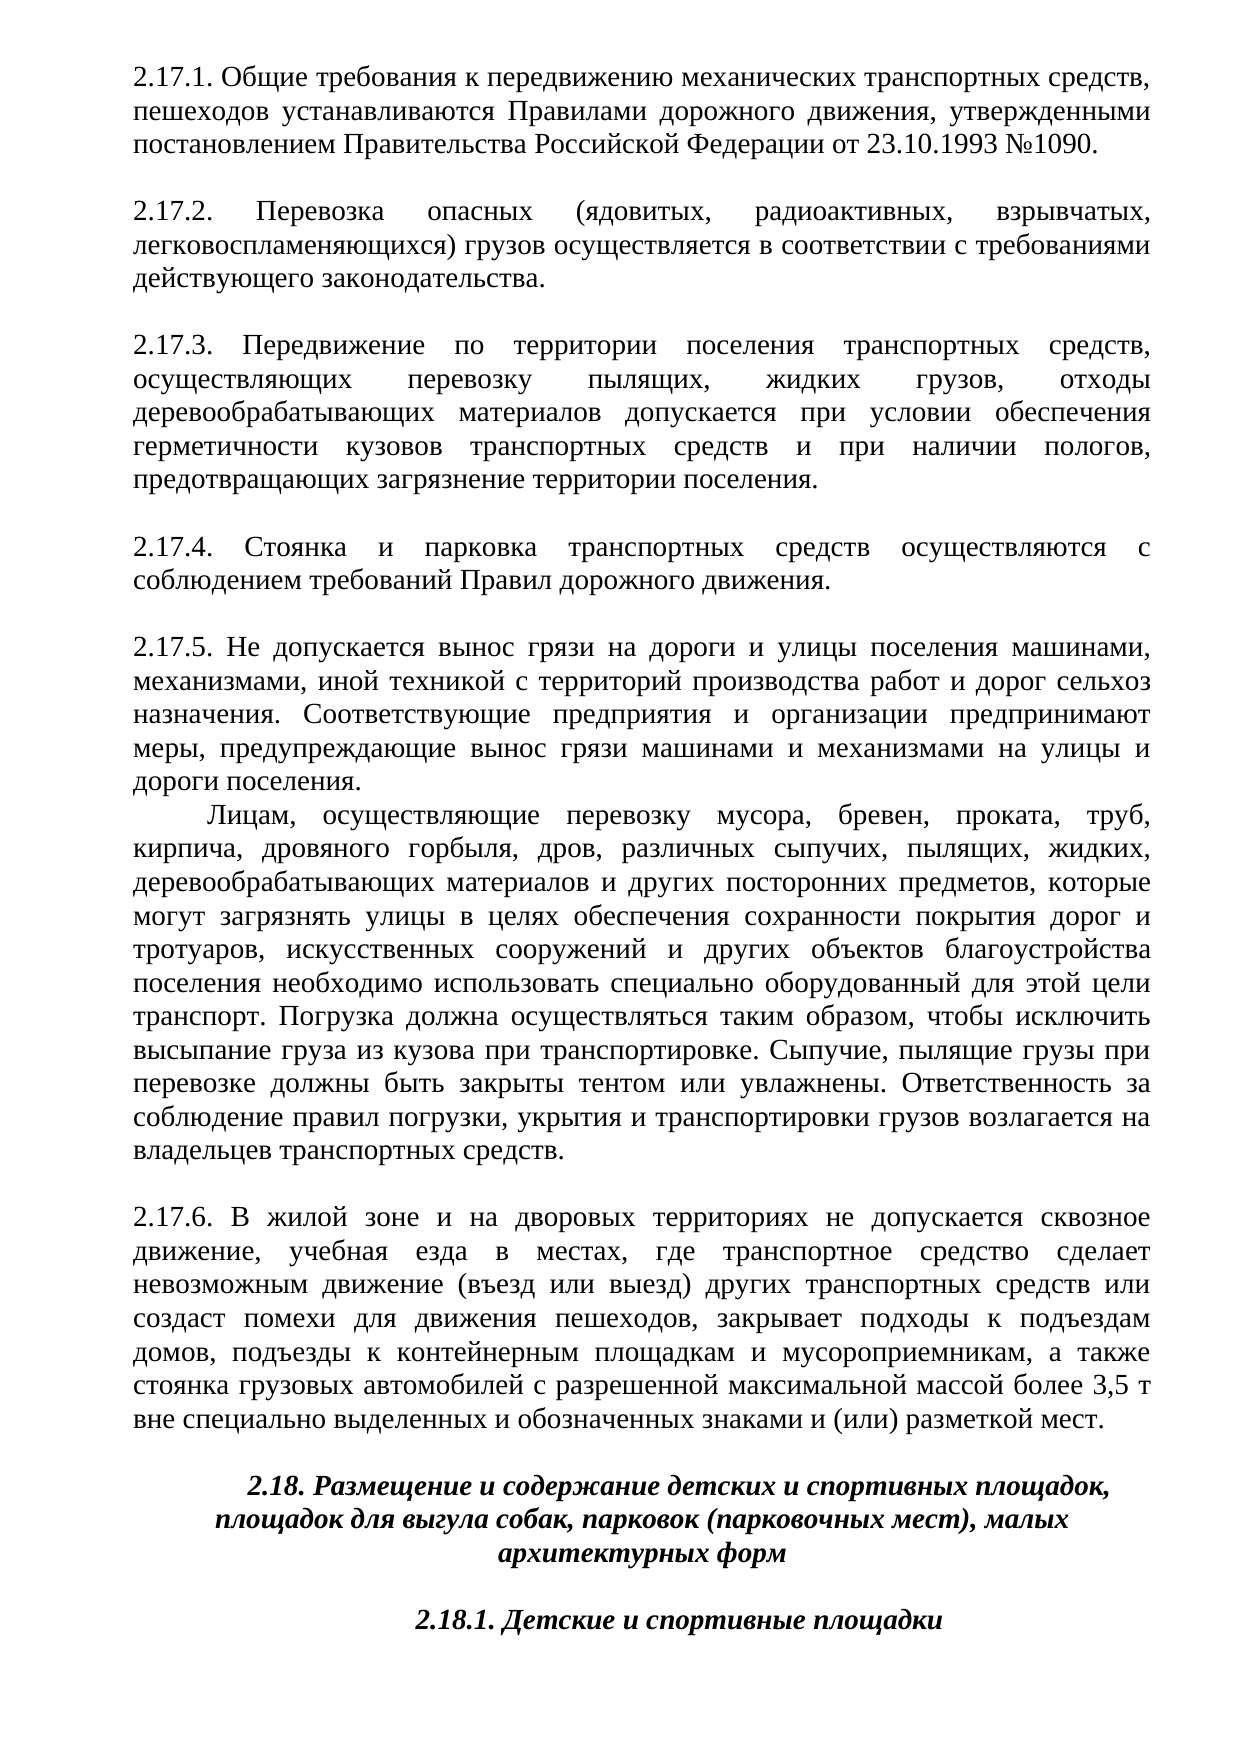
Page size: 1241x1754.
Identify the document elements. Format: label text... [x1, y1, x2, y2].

text 2.17.3. Передвижение по территории поселения транспортных средств, осуществляющих перевозку пылящих, жидких грузов, отходы деревообрабатывающих материалов допускается при условии обеспечения герметичности кузовов транспортных средств и при наличии пологов, предотвращающих загрязнение территории поселения. [133, 327, 1152, 495]
text Лицам, осуществляющие перевозку мусора, бревен, проката, труб, кирпича, дровяного горбыля, дров, различных сыпучих, пылящих, жидких, деревообрабатывающих материалов и других посторонних предметов, которые могут загрязнять улицы в целях обеспечения сохранности покрытия дорог и тротуаров, искусственных сооружений и других объектов благоустройства поселения необходимо использовать специально оборудованный для этой цели транспорт. Погрузка должна осуществляться таким образом, чтобы исключить высыпание груза из кузова при транспортировке. Сыпучие, пылящие грузы при перевозке должны быть закрыты тентом или увлажнены. Ответственность за соблюдение правил погрузки, укрытия и транспортировки грузов возлагается на владельцев транспортных средств. [133, 797, 1152, 1166]
text 2.17.4. Стоянка и парковка транспортных средств осуществляются с соблюдением требований Правил дорожного движения. [133, 529, 1152, 596]
text 2.17.5. Не допускается вынос грязи на дороги и улицы поселения машинами, механизмами, иной техникой с территорий производства работ и дорог сельхоз назначения. Соответствующие предприятия и организации предпринимают меры, предупреждающие вынос грязи машинами и механизмами на улицы и дороги поселения. [133, 629, 1152, 797]
text 2.17.2. Перевозка опасных (ядовитых, радиоактивных, взрывчатых, легковоспламеняющихся) грузов осуществляется в соответствии с требованиями действующего законодательства. [133, 193, 1152, 294]
text 2.17.6. В жилой зоне и на дворовых территориях не допускается сквозное движение, учебная езда в местах, где транспортное средство сделает невозможным движение (въезд или выезд) других транспортных средств или создаст помехи для движения пешеходов, закрывает подходы к подъездам домов, подъезды к контейнерным площадкам и мусороприемникам, а также стоянка грузовых автомобилей с разрешенной максимальной массой более 3,5 т вне специально выделенных и обозначенных знаками и (или) разметкой мест. [133, 1199, 1152, 1434]
text 2.18. Размещение и содержание детских и спортивных площадок, площадок для выгула собак, парковок (парковочных мест), малых архитектурных форм [133, 1468, 1152, 1568]
text 2.18.1. Детские и спортивные площадки [133, 1602, 1152, 1636]
text 2.17.1. Общие требования к передвижению механических транспортных средств, пешеходов устанавливаются Правилами дорожного движения, утвержденными постановлением Правительства Российской Федерации от 23.10.1993 №1090. [133, 59, 1152, 160]
